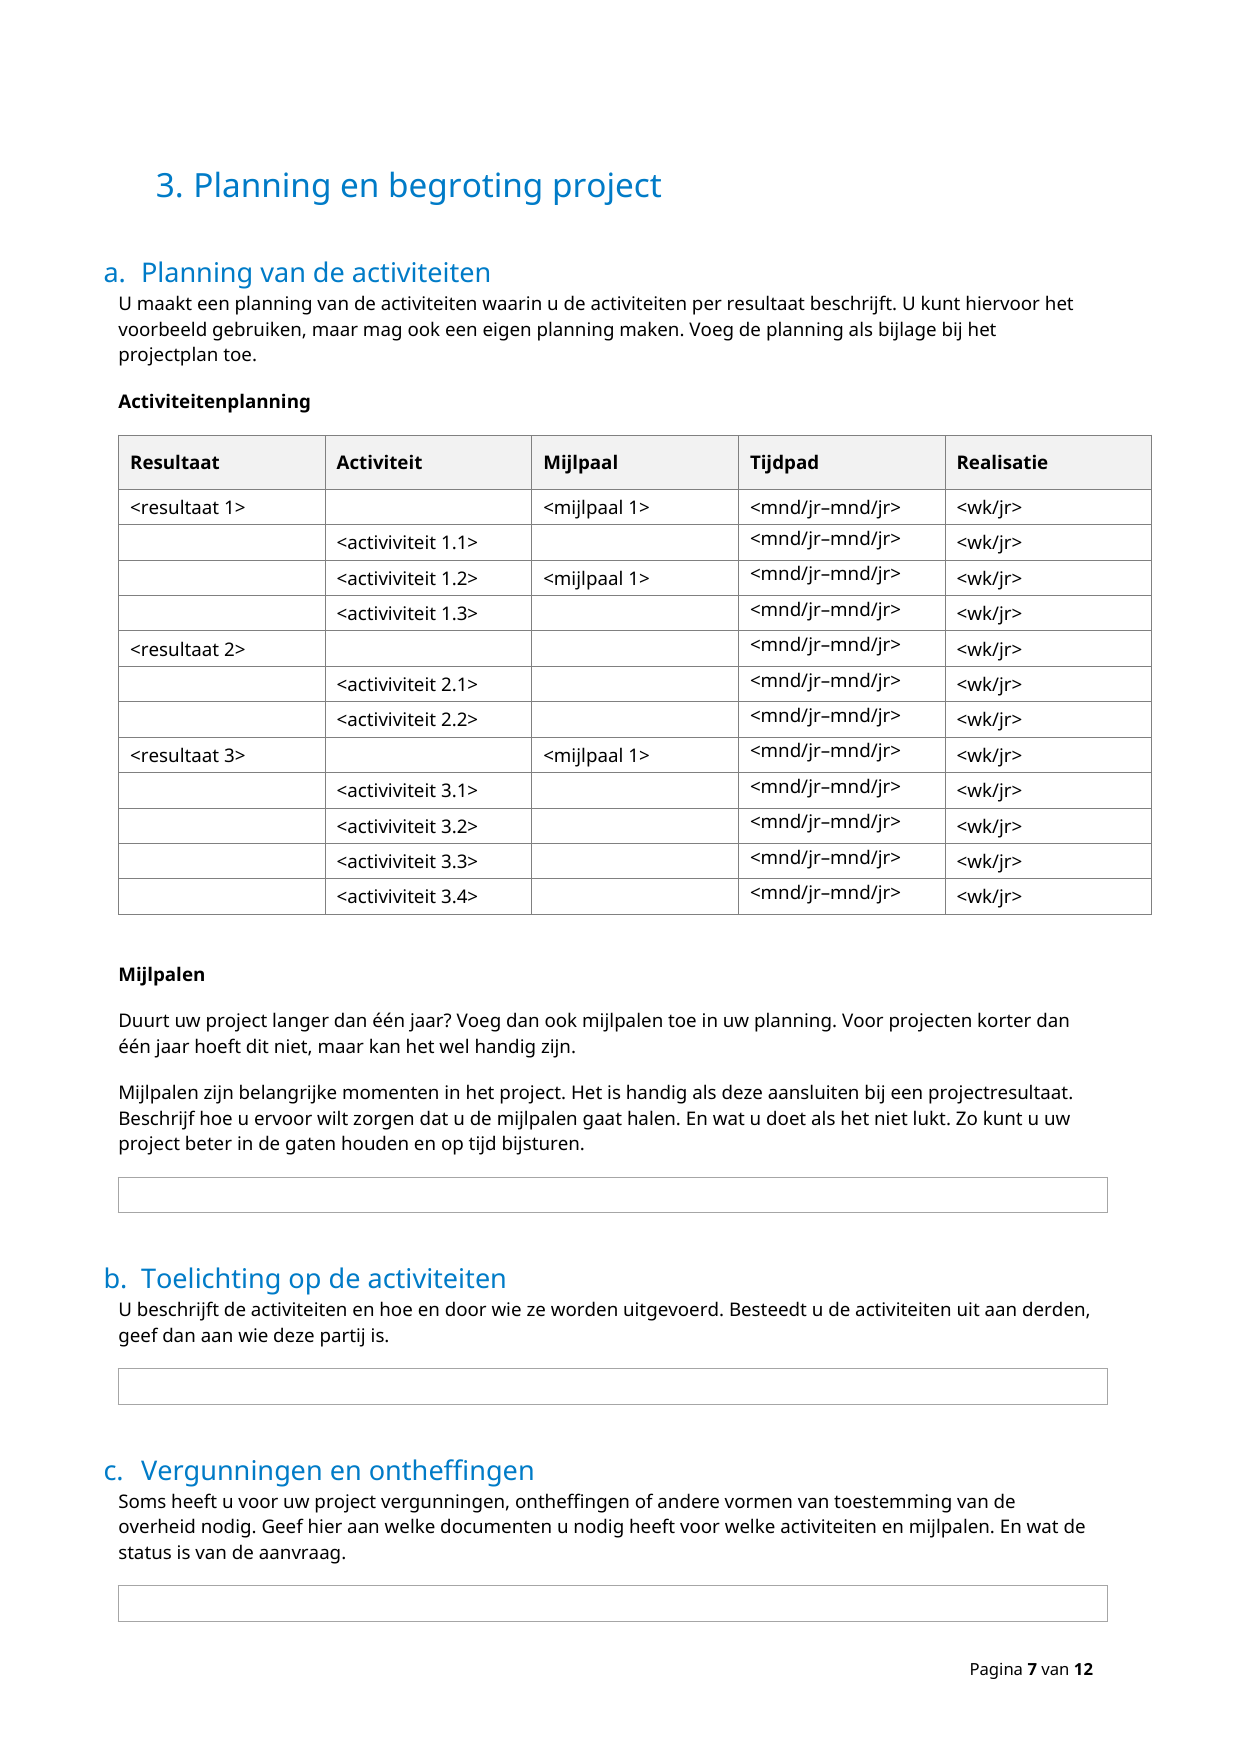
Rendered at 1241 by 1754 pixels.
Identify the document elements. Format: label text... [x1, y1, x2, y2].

text U beschrijft de activiteiten en hoe en door wie ze worden uitgevoerd. Besteedt u de activiteiten uit aan derden, geef dan aan wie deze partij is. [118, 1296, 1093, 1347]
table_cell <mnd/jr–mnd/jr> [739, 773, 945, 807]
table_cell <wk/jr> [946, 596, 1151, 630]
subtitle Planning van de activiteiten [103, 254, 1093, 291]
table_cell <activiviteit 3.3> [326, 844, 531, 878]
table_header [119, 1586, 1107, 1621]
table_header Realisatie [946, 436, 1151, 489]
table_cell [532, 844, 738, 878]
table_cell <activiviteit 3.4> [326, 879, 531, 914]
table_cell <mnd/jr–mnd/jr> [739, 525, 945, 559]
table_cell <wk/jr> [946, 809, 1151, 843]
subtitle Planning en begroting project [156, 162, 1093, 207]
text Activiteitenplanning [118, 388, 1093, 414]
table_cell <activiviteit 3.2> [326, 809, 531, 843]
table_cell [532, 631, 738, 666]
table_cell <wk/jr> [946, 525, 1151, 559]
table_cell <resultaat 2> [119, 631, 325, 666]
table_cell <mnd/jr–mnd/jr> [739, 702, 945, 737]
table_cell <activiviteit 1.3> [326, 596, 531, 630]
table_cell [119, 702, 325, 737]
table_cell <mnd/jr–mnd/jr> [739, 667, 945, 701]
table_cell [532, 702, 738, 737]
text U maakt een planning van de activiteiten waarin u de activiteiten per resultaat beschrijft. U kunt hiervoor het voorbeeld gebruiken, maar mag ook een eigen planning maken. Voeg de planning als bijlage bij het projectplan toe. [118, 291, 1093, 367]
table_header Activiteit [326, 436, 531, 489]
table_cell <mnd/jr–mnd/jr> [739, 561, 945, 595]
table_cell [532, 773, 738, 807]
table_cell <mnd/jr–mnd/jr> [739, 596, 945, 630]
table_cell <activiviteit 2.1> [326, 667, 531, 701]
text Mijlpalen zijn belangrijke momenten in het project. Het is handig als deze aansluiten bij een projectresultaat. Beschrijf hoe u ervoor wilt zorgen dat u de mijlpalen gaat halen. En wat u doet als het niet lukt. Zo kunt u uw project beter in de gaten houden en op tijd bijsturen. [118, 1079, 1093, 1156]
text Mijlpalen [118, 961, 1093, 987]
table_header Mijlpaal [532, 436, 738, 489]
table_cell [532, 525, 738, 559]
table_cell <wk/jr> [946, 667, 1151, 701]
table_cell <mnd/jr–mnd/jr> [739, 631, 945, 666]
table_cell [119, 561, 325, 595]
table_cell [119, 773, 325, 807]
table_cell <wk/jr> [946, 490, 1151, 524]
table_cell <activiviteit 3.1> [326, 773, 531, 807]
table_cell [119, 596, 325, 630]
table_cell <activiviteit 1.1> [326, 525, 531, 559]
subtitle Toelichting op de activiteiten [103, 1259, 1093, 1296]
table_header [119, 1369, 1107, 1404]
subtitle Vergunningen en ontheffingen [103, 1451, 1093, 1488]
table_cell <wk/jr> [946, 773, 1151, 807]
table_cell [119, 879, 325, 914]
text Duurt uw project langer dan één jaar? Voeg dan ook mijlpalen toe in uw planning. Voor projecten korter dan één jaar hoeft dit niet, maar kan het wel handig zijn. [118, 1007, 1093, 1058]
table_cell [119, 844, 325, 878]
table_cell <mnd/jr–mnd/jr> [739, 738, 945, 772]
table_cell <wk/jr> [946, 561, 1151, 595]
table_cell <mijlpaal 1> [532, 738, 738, 772]
table_header Resultaat [119, 436, 325, 489]
table_cell <mnd/jr–mnd/jr> [739, 490, 945, 524]
table_cell <resultaat 3> [119, 738, 325, 772]
table_cell <wk/jr> [946, 879, 1151, 914]
table_cell [119, 525, 325, 559]
table_cell <wk/jr> [946, 702, 1151, 737]
table_cell [532, 809, 738, 843]
table_cell [326, 738, 531, 772]
table_cell <mijlpaal 1> [532, 561, 738, 595]
table_cell [532, 596, 738, 630]
table_cell <wk/jr> [946, 631, 1151, 666]
table_cell [326, 490, 531, 524]
table_cell <wk/jr> [946, 738, 1151, 772]
table_cell [532, 879, 738, 914]
table_header [119, 1178, 1107, 1212]
table_cell <mnd/jr–mnd/jr> [739, 844, 945, 878]
table_cell [119, 667, 325, 701]
table_cell <mijlpaal 1> [532, 490, 738, 524]
table_cell <mnd/jr–mnd/jr> [739, 809, 945, 843]
table_cell [532, 667, 738, 701]
table_cell <activiviteit 1.2> [326, 561, 531, 595]
table_cell <wk/jr> [946, 844, 1151, 878]
text Soms heeft u voor uw project vergunningen, ontheffingen of andere vormen van toestemming van de overheid nodig. Geef hier aan welke documenten u nodig heeft voor welke activiteiten en mijlpalen. En wat de status is van de aanvraag. [118, 1488, 1093, 1564]
table_header Tijdpad [739, 436, 945, 489]
table_cell [119, 809, 325, 843]
table_cell [326, 631, 531, 666]
table_cell <resultaat 1> [119, 490, 325, 524]
table_cell <mnd/jr–mnd/jr> [739, 879, 945, 914]
table_cell <activiviteit 2.2> [326, 702, 531, 737]
